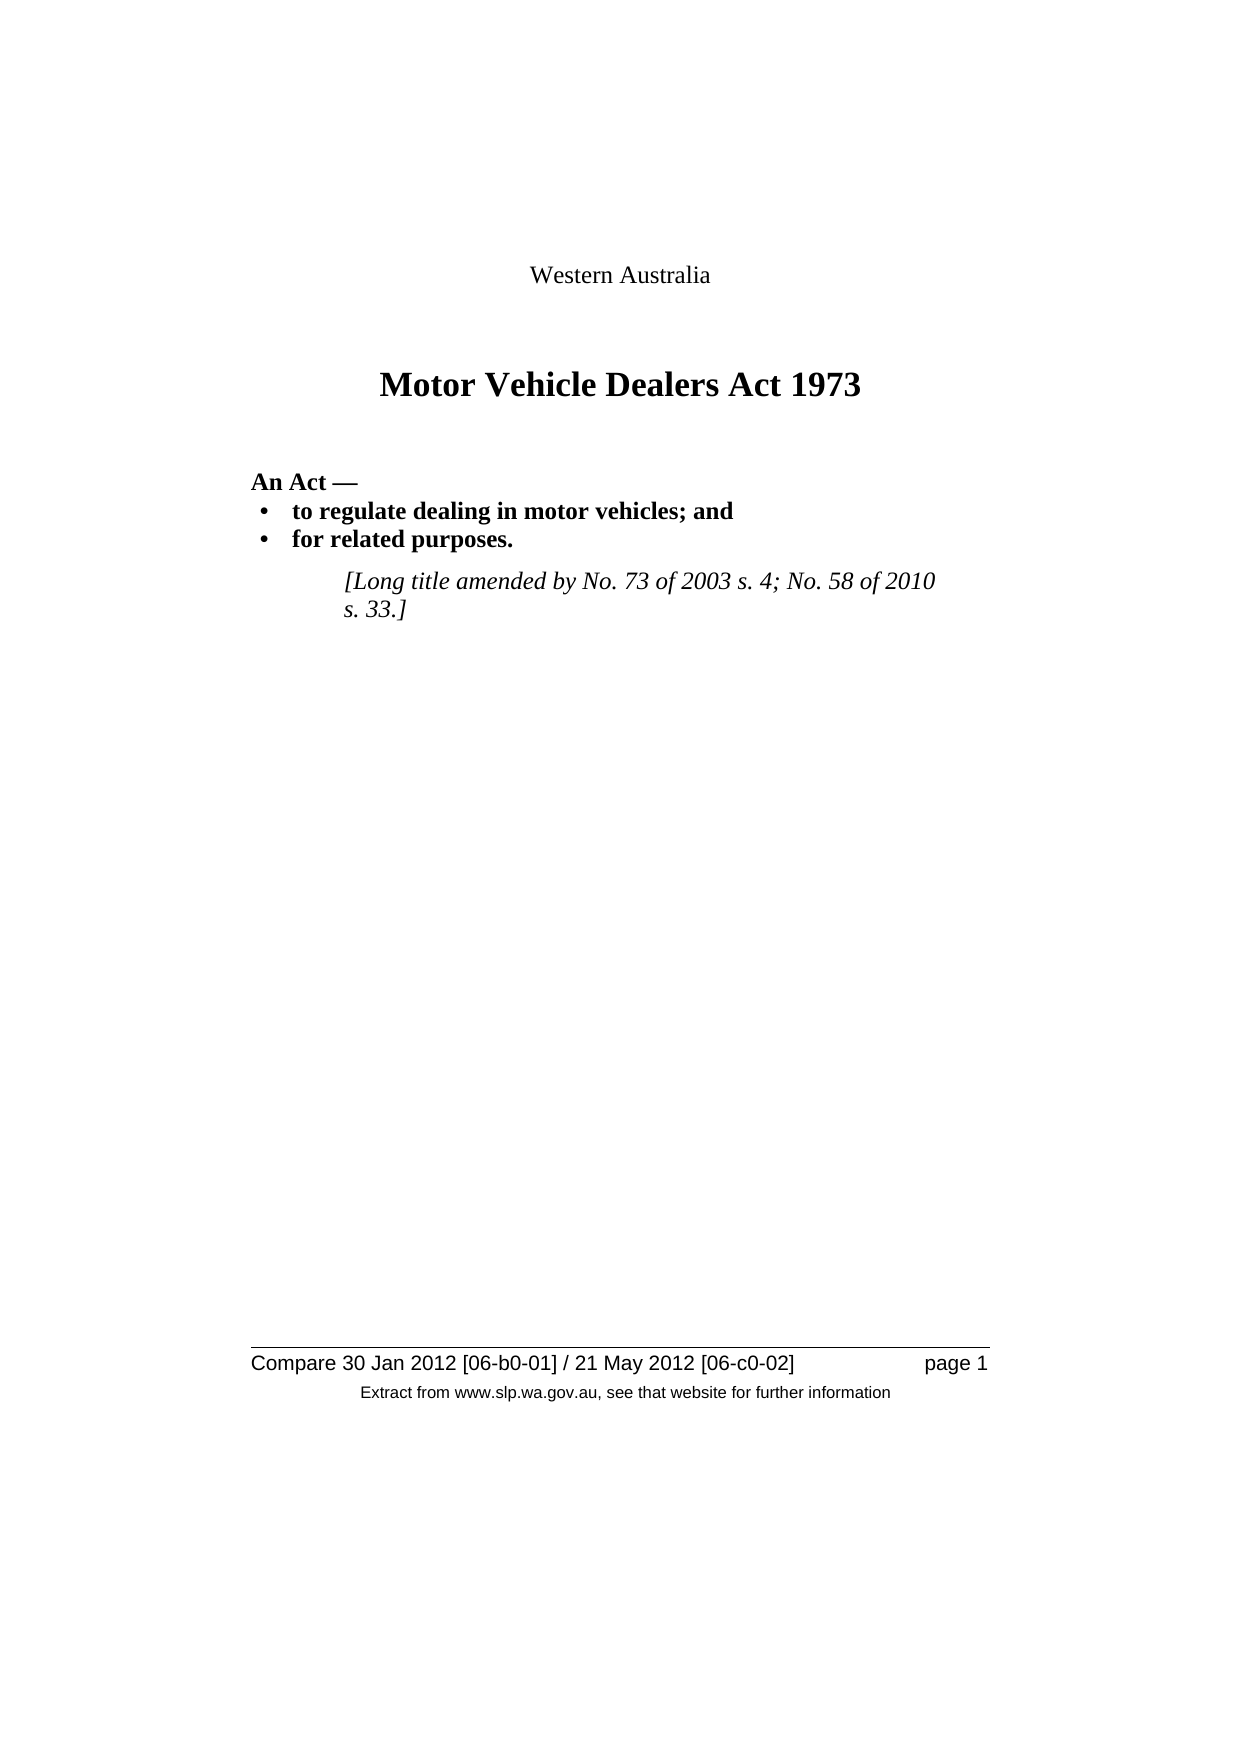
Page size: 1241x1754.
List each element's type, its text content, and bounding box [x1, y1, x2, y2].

title An Act — [251, 467, 990, 496]
title • for related purposes. [251, 524, 990, 553]
title [Long title amended by No. 73 of 2003 s. 4; No. 58 of 2010 s. 33.] [251, 566, 990, 623]
text Western Australia [251, 260, 990, 289]
title • to regulate dealing in motor vehicles; and [251, 496, 990, 524]
text Motor Vehicle Dealers Act 1973 [251, 364, 990, 404]
